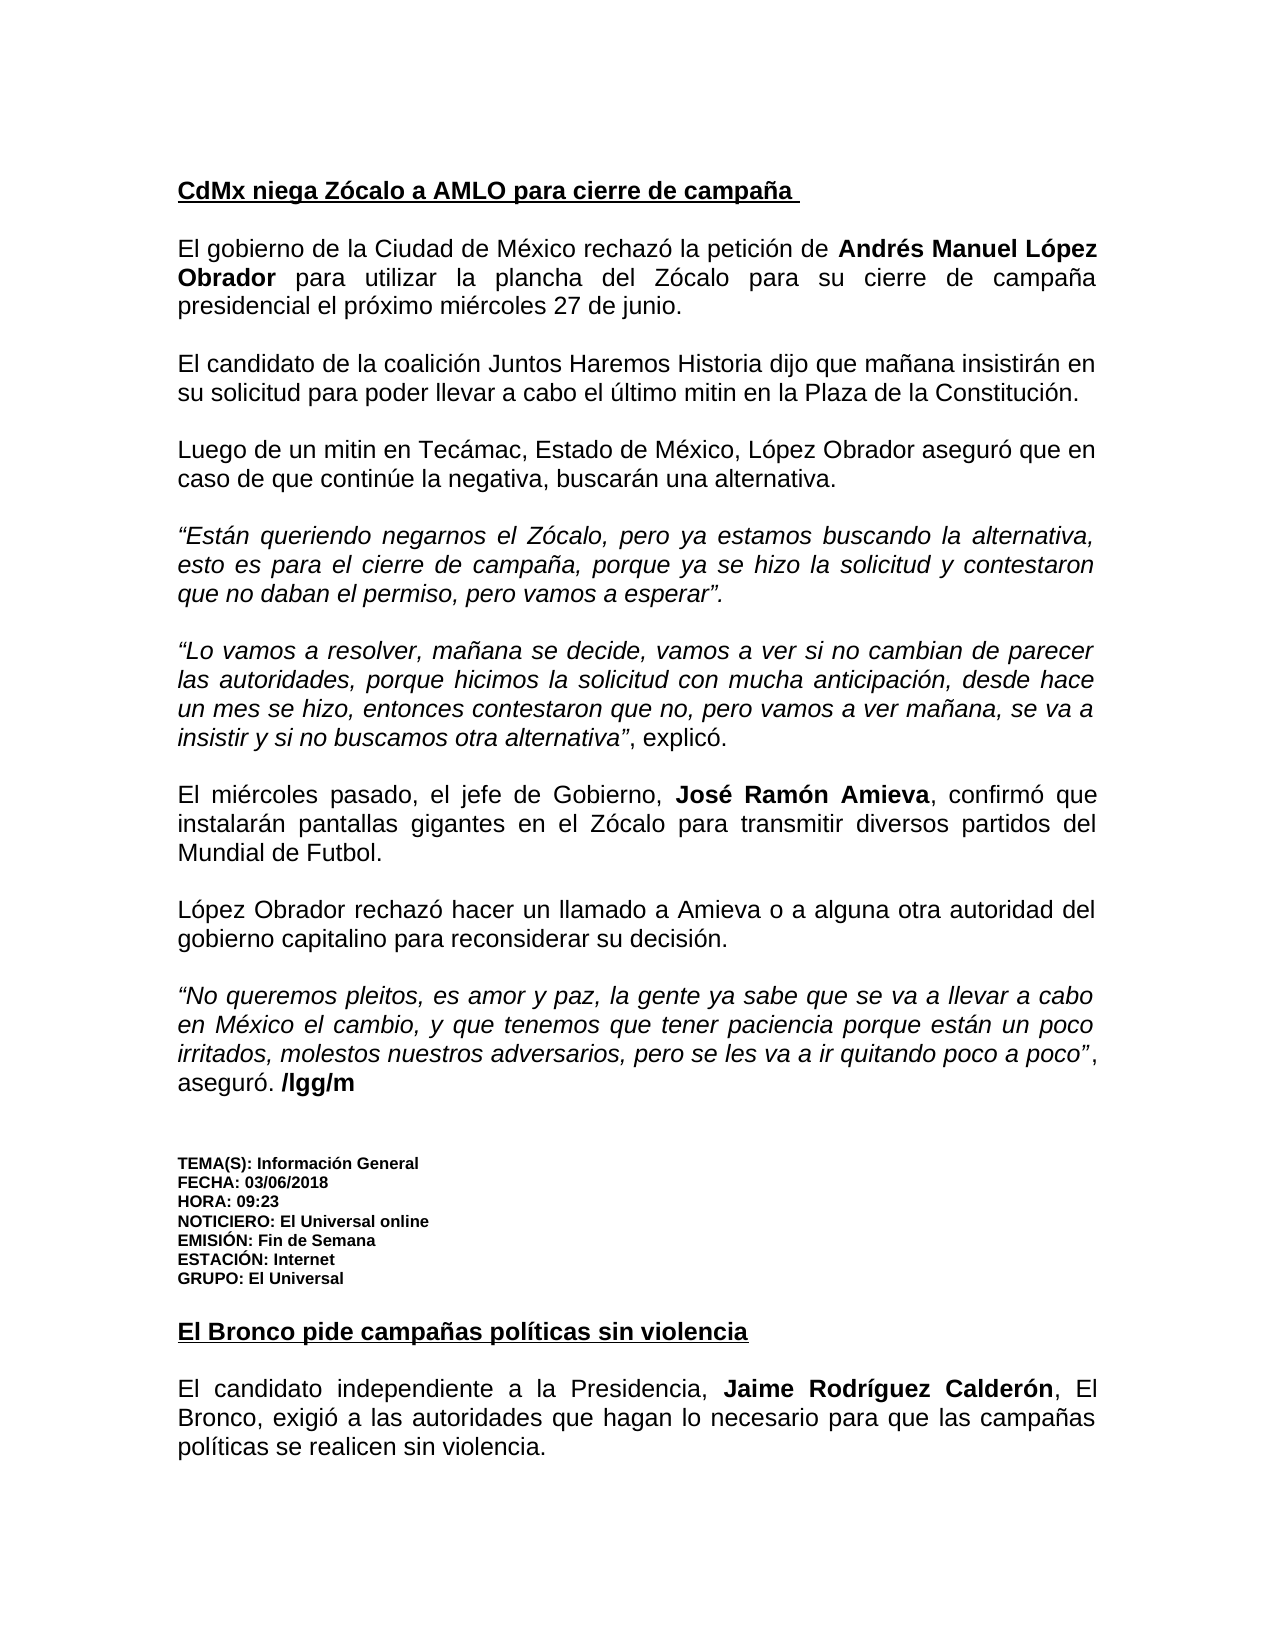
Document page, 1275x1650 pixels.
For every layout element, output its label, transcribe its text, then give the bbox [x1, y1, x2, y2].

text “No queremos pleitos, es amor y paz, la gente ya sabe que se va a llevar a cabo en México el cambio, y que tenemos que tener paciencia porque están un poco irritados, molestos nuestros adversarios, pero se les va a ir quitando poco a poco”, aseguró. /lgg/m [177, 981, 1098, 1096]
text HORA: 09:23 [177, 1192, 1098, 1211]
text El Bronco pide campañas políticas sin violencia [177, 1317, 1098, 1346]
text FECHA: 03/06/2018 [177, 1173, 1098, 1192]
text CdMx niega Zócalo a AMLO para cierre de campaña [177, 176, 1098, 205]
text Luego de un mitin en Tecámac, Estado de México, López Obrador aseguró que en caso de que continúe la negativa, buscarán una alternativa. [177, 435, 1098, 493]
text “Están queriendo negarnos el Zócalo, pero ya estamos buscando la alternativa, esto es para el cierre de campaña, porque ya se hizo la solicitud y contestaron que no daban el permiso, pero vamos a esperar”. [177, 521, 1098, 608]
text NOTICIERO: El Universal online [177, 1211, 1098, 1231]
text López Obrador rechazó hacer un llamado a Amieva o a alguna otra autoridad del gobierno capitalino para reconsiderar su decisión. [177, 895, 1098, 953]
text EMISIÓN: Fin de Semana [177, 1231, 1098, 1250]
text El candidato de la coalición Juntos Haremos Historia dijo que mañana insistirán en su solicitud para poder llevar a cabo el último mitin en la Plaza de la Constitución. [177, 349, 1098, 406]
text “Lo vamos a resolver, mañana se decide, vamos a ver si no cambian de parecer las autoridades, porque hicimos la solicitud con mucha anticipación, desde hace un mes se hizo, entonces contestaron que no, pero vamos a ver mañana, se va a insistir y si no buscamos otra alternativa”, explicó. [177, 636, 1098, 751]
text El gobierno de la Ciudad de México rechazó la petición de Andrés Manuel López Obrador para utilizar la plancha del Zócalo para su cierre de campaña presidencial el próximo miércoles 27 de junio. [177, 234, 1098, 320]
text El miércoles pasado, el jefe de Gobierno, José Ramón Amieva, confirmó que instalarán pantallas gigantes en el Zócalo para transmitir diversos partidos del Mundial de Futbol. [177, 780, 1098, 866]
text El candidato independiente a la Presidencia, Jaime Rodríguez Calderón, El Bronco, exigió a las autoridades que hagan lo necesario para que las campañas políticas se realicen sin violencia. [177, 1374, 1098, 1461]
text ESTACIÓN: Internet [177, 1250, 1098, 1269]
text TEMA(S): Información General [177, 1154, 1098, 1173]
text GRUPO: El Universal [177, 1269, 1098, 1288]
